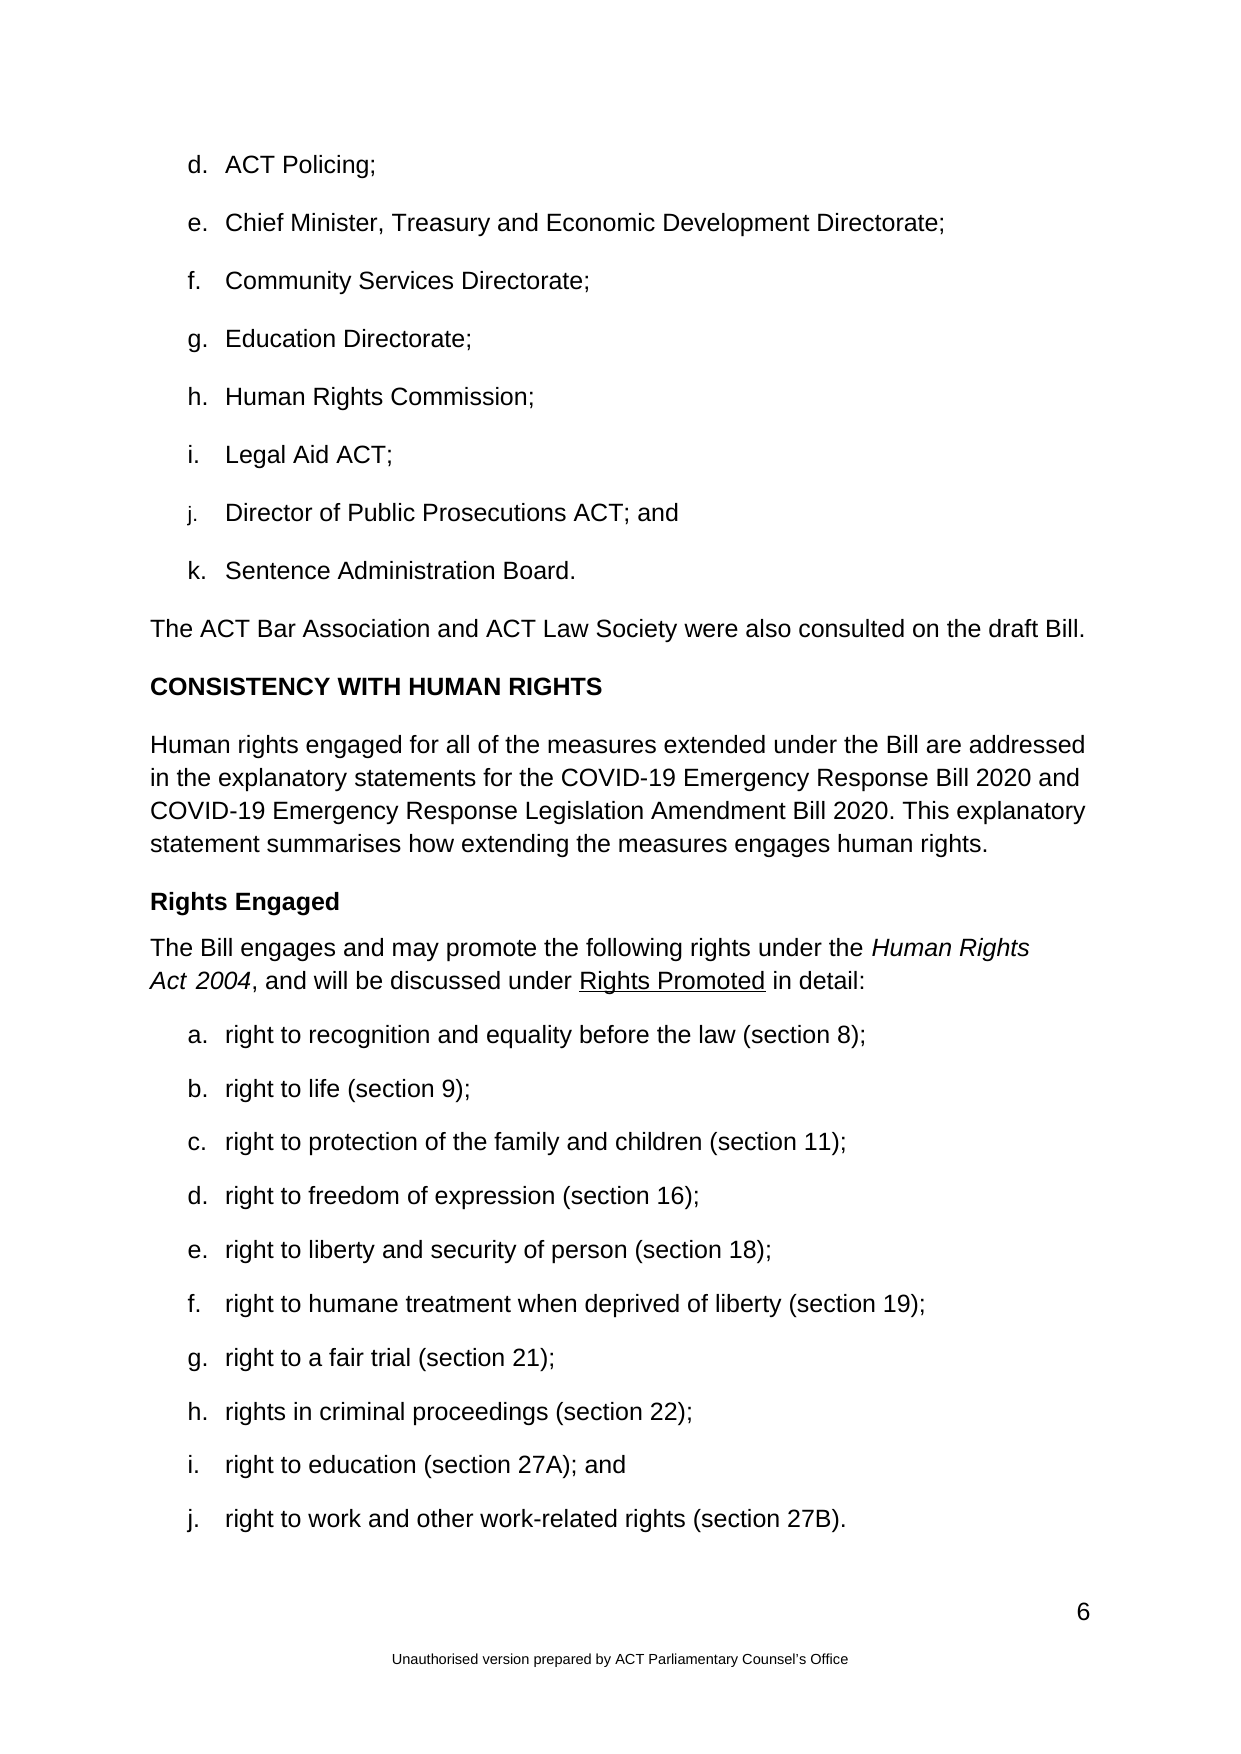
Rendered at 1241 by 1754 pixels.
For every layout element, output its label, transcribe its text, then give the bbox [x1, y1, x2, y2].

list right to freedom of expression (section 16); [187, 1181, 1090, 1210]
list right to liberty and security of person (section 18); [187, 1235, 1090, 1264]
subtitle Rights Engaged [150, 887, 1090, 916]
subtitle CONSISTENCY WITH HUMAN RIGHTS [150, 672, 1090, 701]
list Legal Aid ACT; [187, 440, 1090, 469]
list right to life (section 9); [187, 1073, 1090, 1102]
list Human Rights Commission; [187, 382, 1090, 411]
text Human rights engaged for all of the measures extended under the Bill are addressed in the explanatory statements for the COVID-19 Emergency Response Bill 2020 and COVID-19 Emergency Response Legislation Amendment Bill 2020. This explanatory statement summarises how extending the measures engages human rights. [150, 730, 1090, 858]
list right to humane treatment when deprived of liberty (section 19); [187, 1289, 1090, 1318]
list right to a fair trial (section 21); [187, 1343, 1090, 1372]
list ACT Policing; [187, 150, 1090, 179]
list Director of Public Prosecutions ACT; and [187, 498, 1090, 527]
list Sentence Administration Board. [187, 556, 1090, 585]
list right to recognition and equality before the law (section 8); [187, 1020, 1090, 1048]
text The ACT Bar Association and ACT Law Society were also consulted on the draft Bill. [150, 614, 1090, 643]
text The Bill engages and may promote the following rights under the Human Rights Act 2004, and will be discussed under Rights Promoted in detail: [150, 933, 1090, 994]
list Education Directorate; [187, 324, 1090, 353]
list right to protection of the family and children (section 11); [187, 1127, 1090, 1156]
list right to work and other work-related rights (section 27B). [187, 1504, 1090, 1533]
list Chief Minister, Treasury and Economic Development Directorate; [187, 208, 1090, 237]
list rights in criminal proceedings (section 22); [187, 1397, 1090, 1425]
list right to education (section 27A); and [187, 1451, 1090, 1479]
list Community Services Directorate; [187, 266, 1090, 295]
